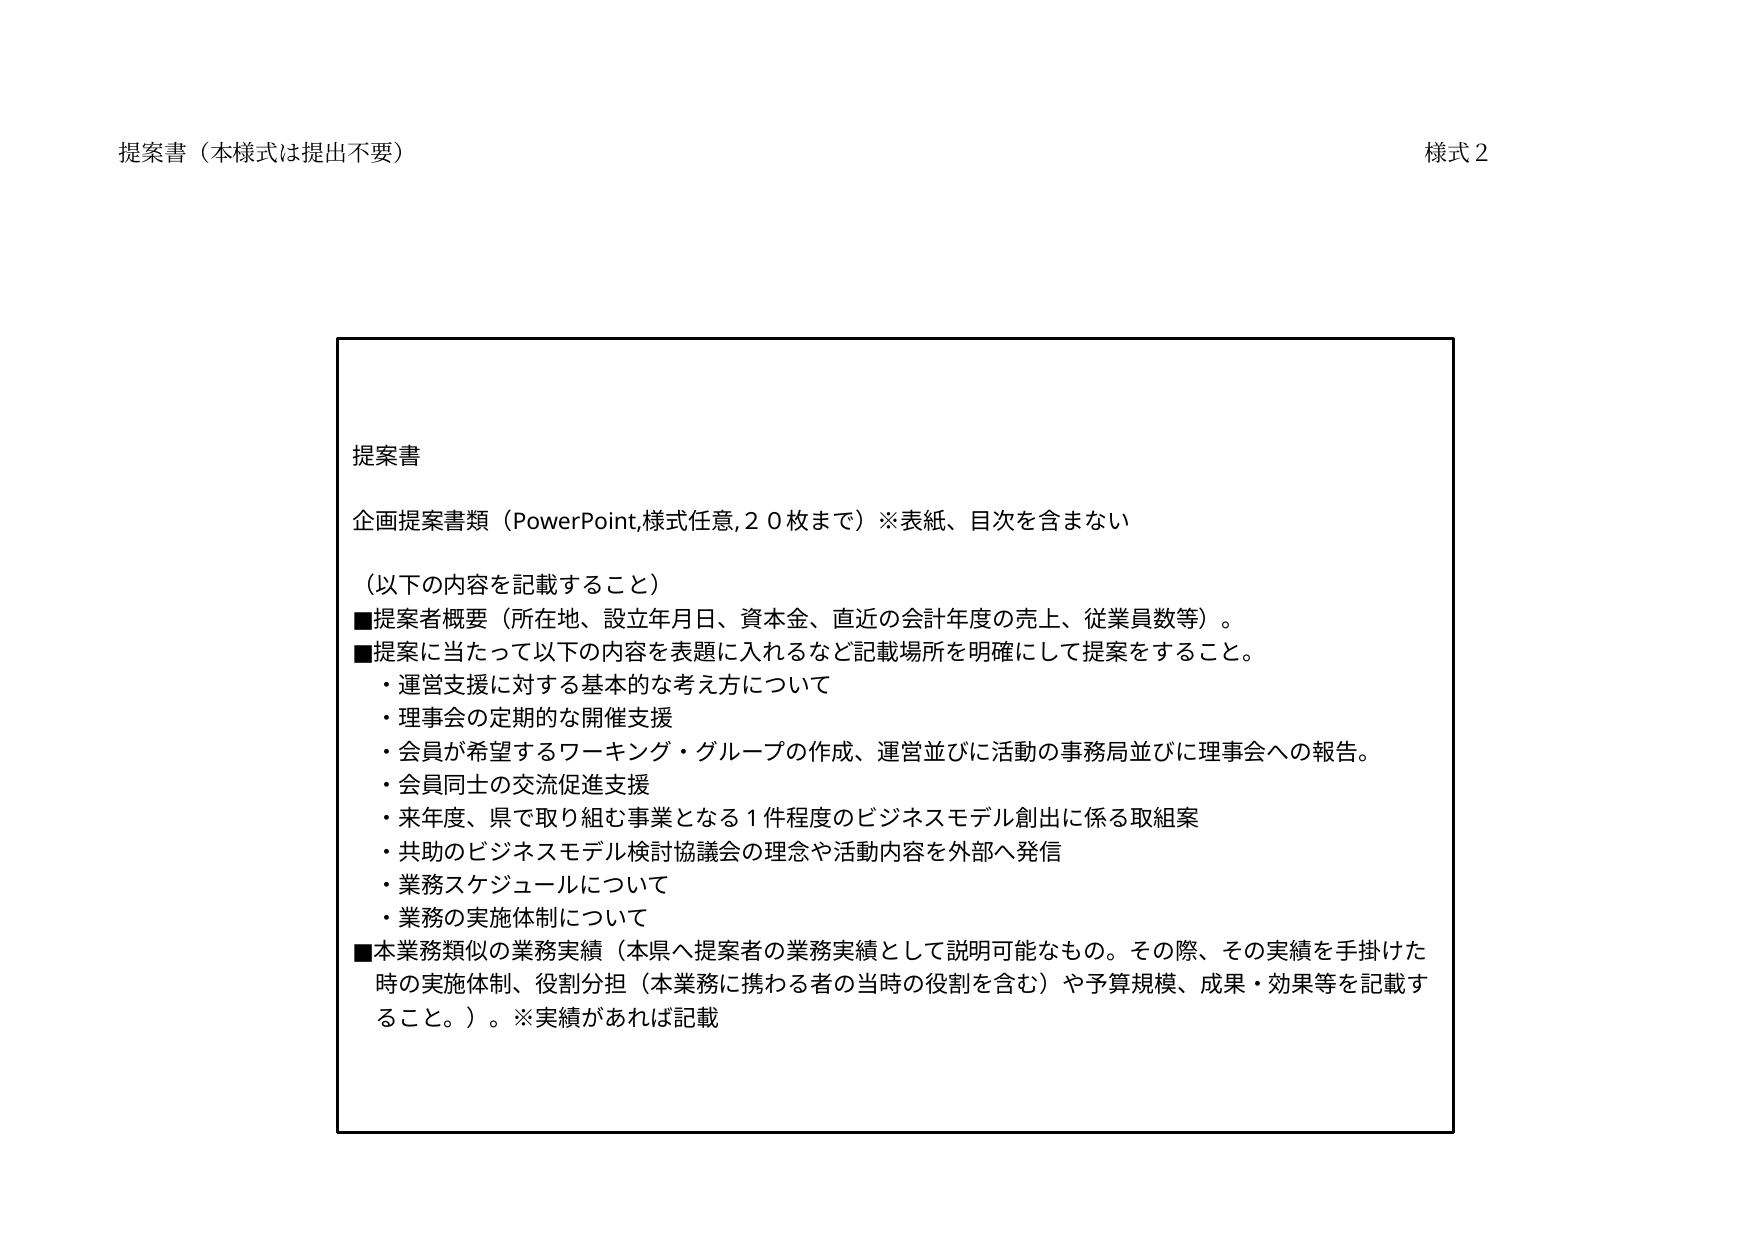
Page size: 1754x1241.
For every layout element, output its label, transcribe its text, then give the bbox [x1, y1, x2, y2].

text 提案書（本様式は提出不要） 様式２ [118, 133, 1636, 170]
